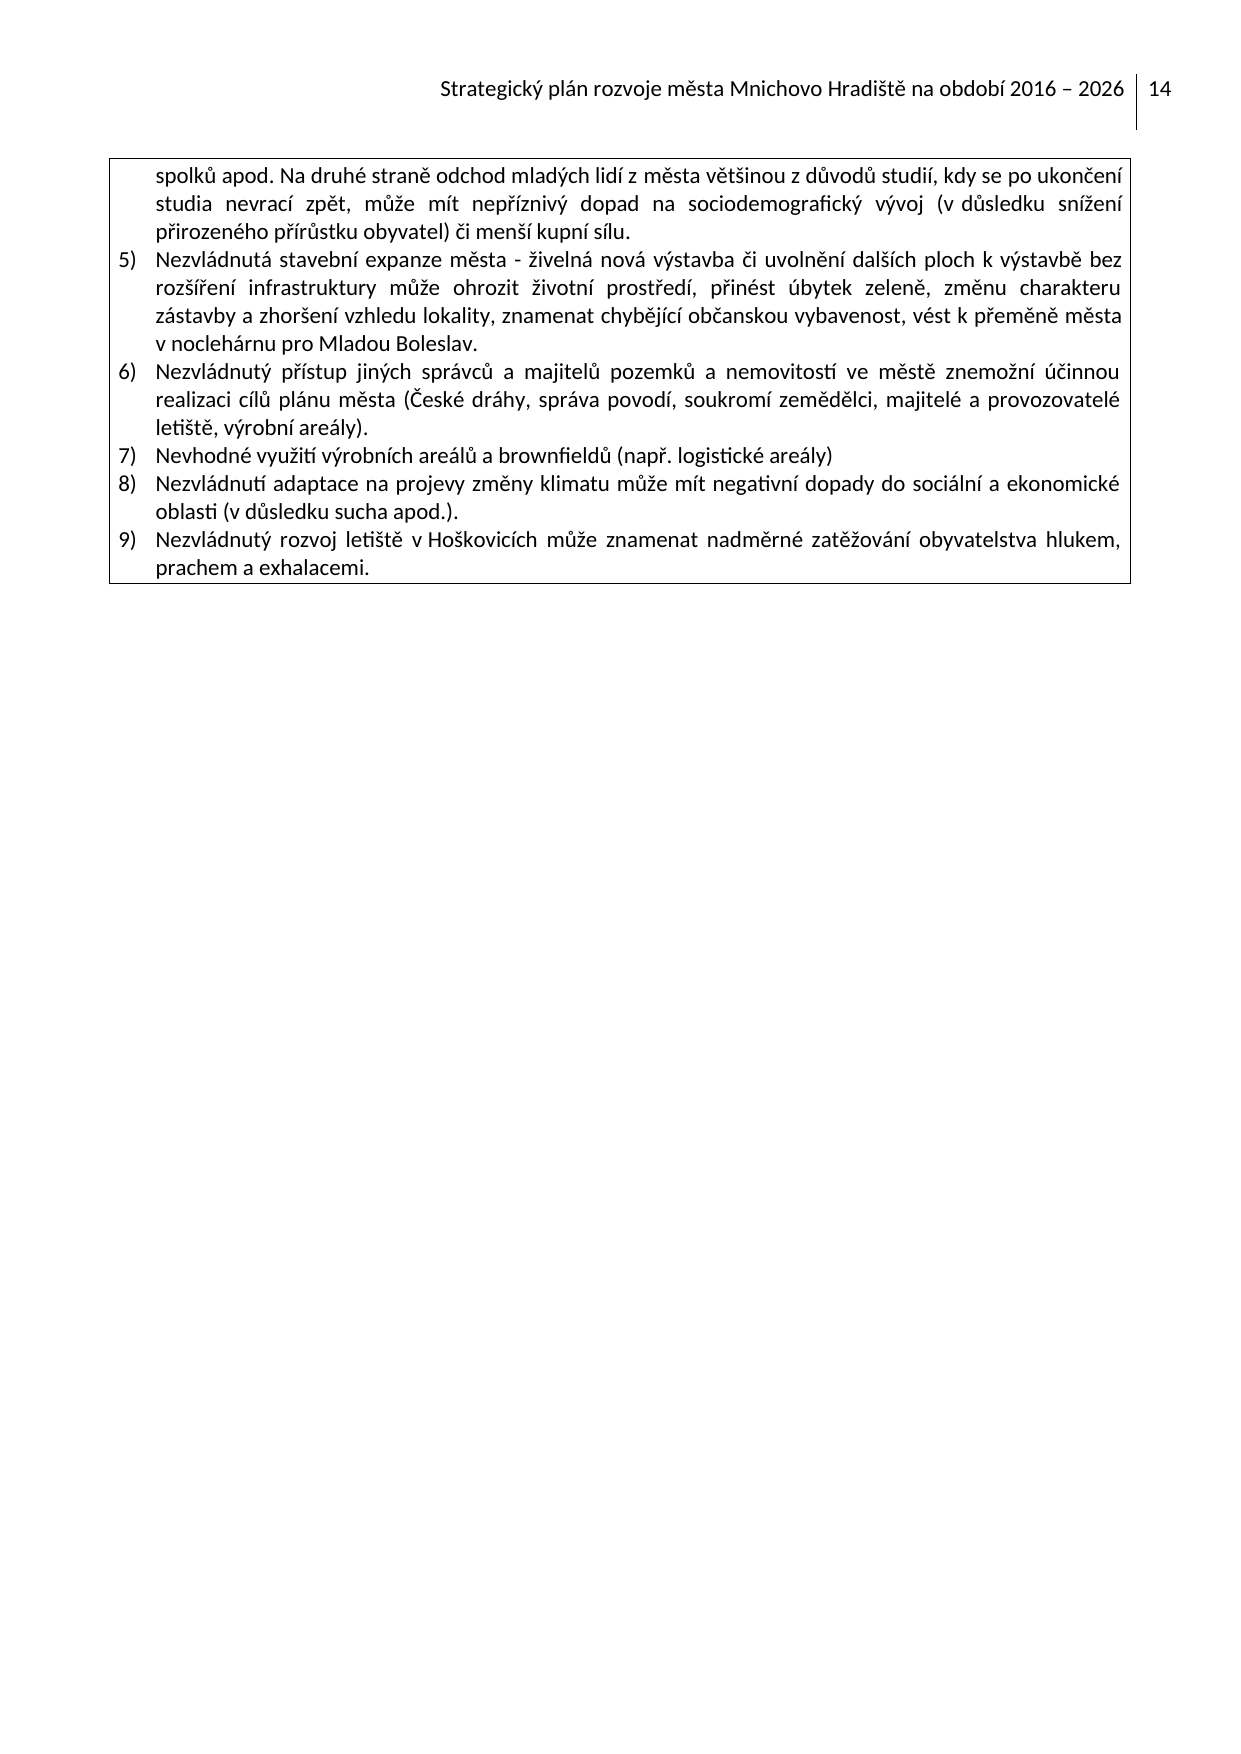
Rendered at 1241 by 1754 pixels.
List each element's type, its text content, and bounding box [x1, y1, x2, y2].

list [110, 159, 1130, 245]
list Nezvládnutá stavební expanze města - živelná nová výstavba či uvolnění dalších ploch k výstavbě bez rozšíření infrastruktury může ohrozit životní prostředí, přinést úbytek zeleně, změnu charakteru zástavby a zhoršení vzhledu lokality, znamenat chybějící občanskou vybavenost, vést k přeměně města v noclehárnu pro Mladou Boleslav. [118, 245, 1122, 357]
list Nezvládnutý rozvoj letiště v Hoškovicích může znamenat nadměrné zatěžování obyvatelstva hlukem, prachem a exhalacemi. [110, 522, 1130, 583]
list Nezvládnutý přístup jiných správců a majitelů pozemků a nemovitostí ve městě znemožní účinnou realizaci cílů plánu města (České dráhy, správa povodí, soukromí zemědělci, majitelé a provozovatelé letiště, výrobní areály). [118, 357, 1122, 441]
list Nevhodné využití výrobních areálů a brownfieldů (např. logistické areály) [118, 441, 1122, 469]
list Nezvládnutí adaptace na projevy změny klimatu může mít negativní dopady do sociální a ekonomické oblasti (v důsledku sucha apod.). [118, 469, 1122, 522]
